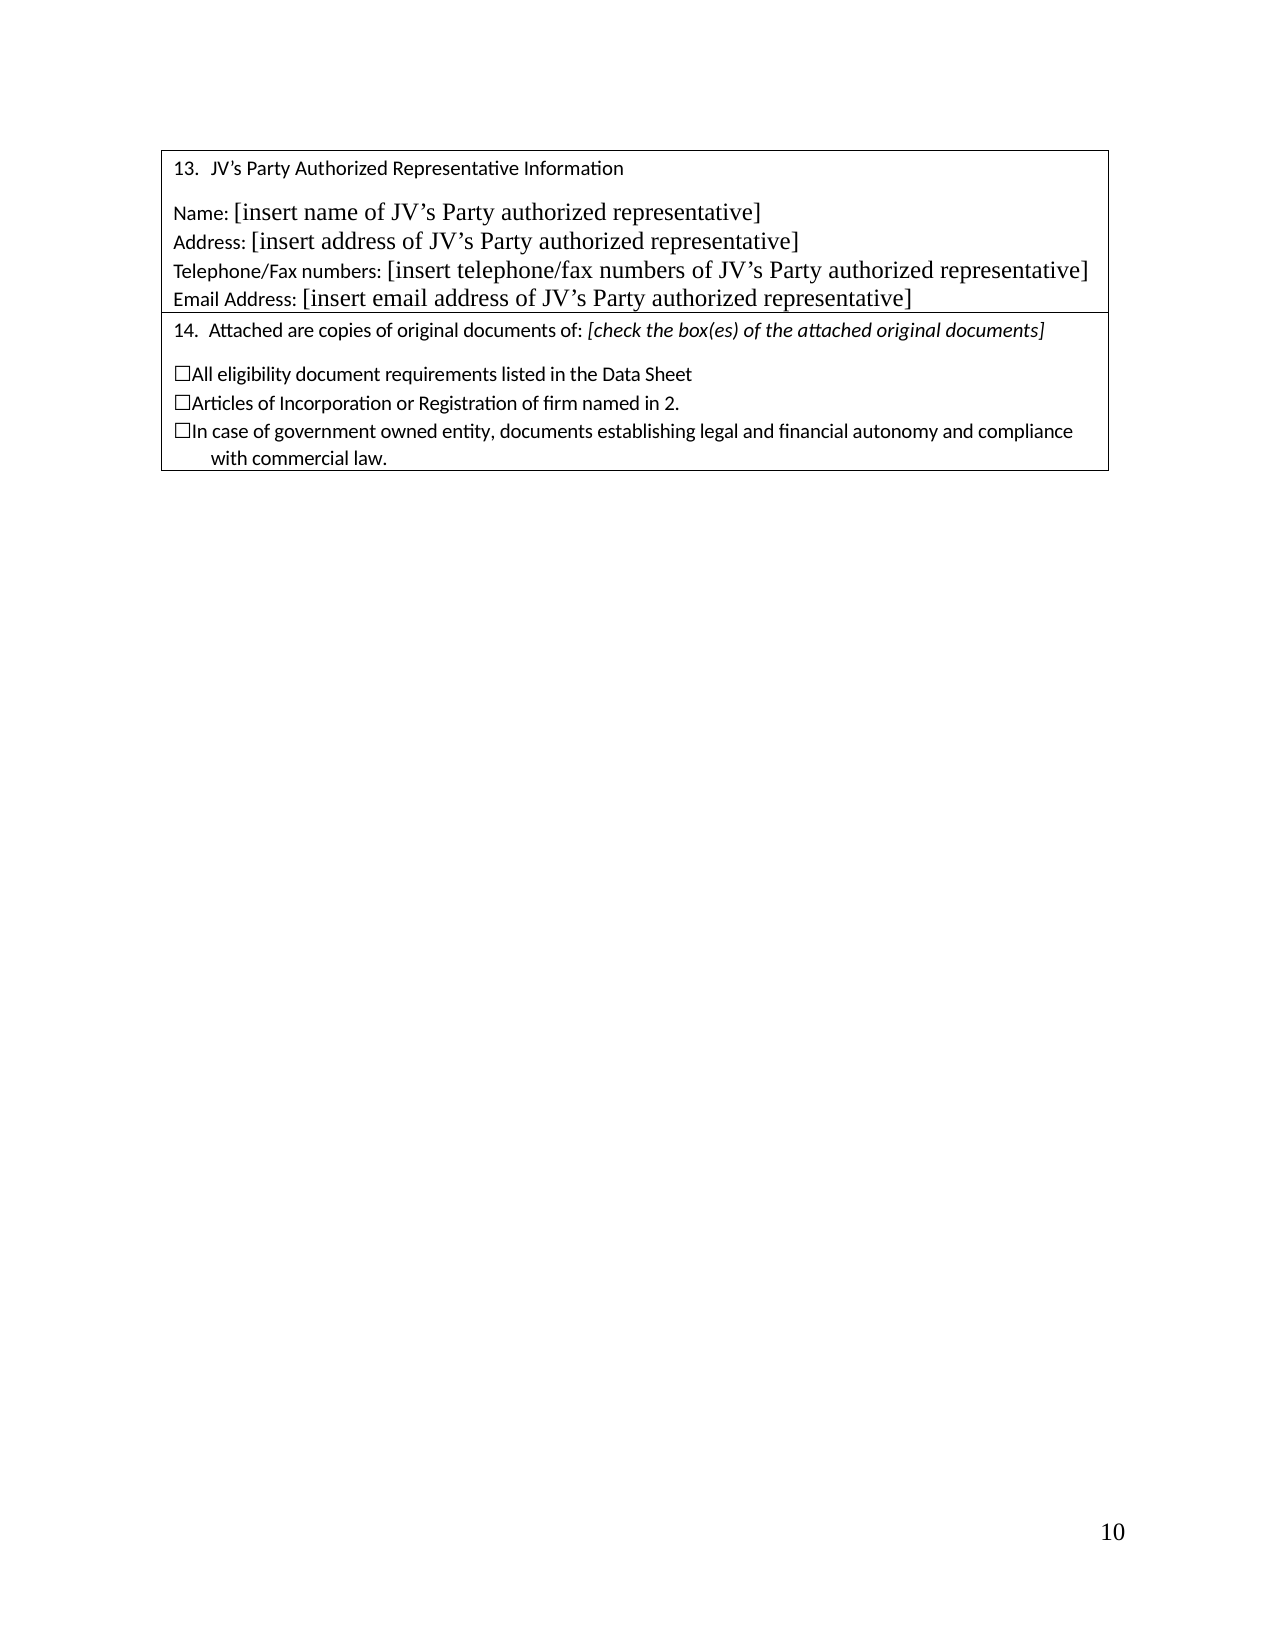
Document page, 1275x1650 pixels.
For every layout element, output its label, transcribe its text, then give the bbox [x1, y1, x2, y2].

table_cell 13. JV’s Party Authorized Representative Information Name: Address: Telephone/Fax numbers: Email Address: [162, 151, 1108, 312]
table_cell 14. Attached are copies of original documents of: [check the box(es) of the attached original documents] All eligibility document requirements listed in the Data Sheet Articles of Incorporation or Registration of firm named in 2. In case of government owned entity, documents establishing legal and financial autonomy and compliance with commercial law. [162, 313, 1108, 470]
